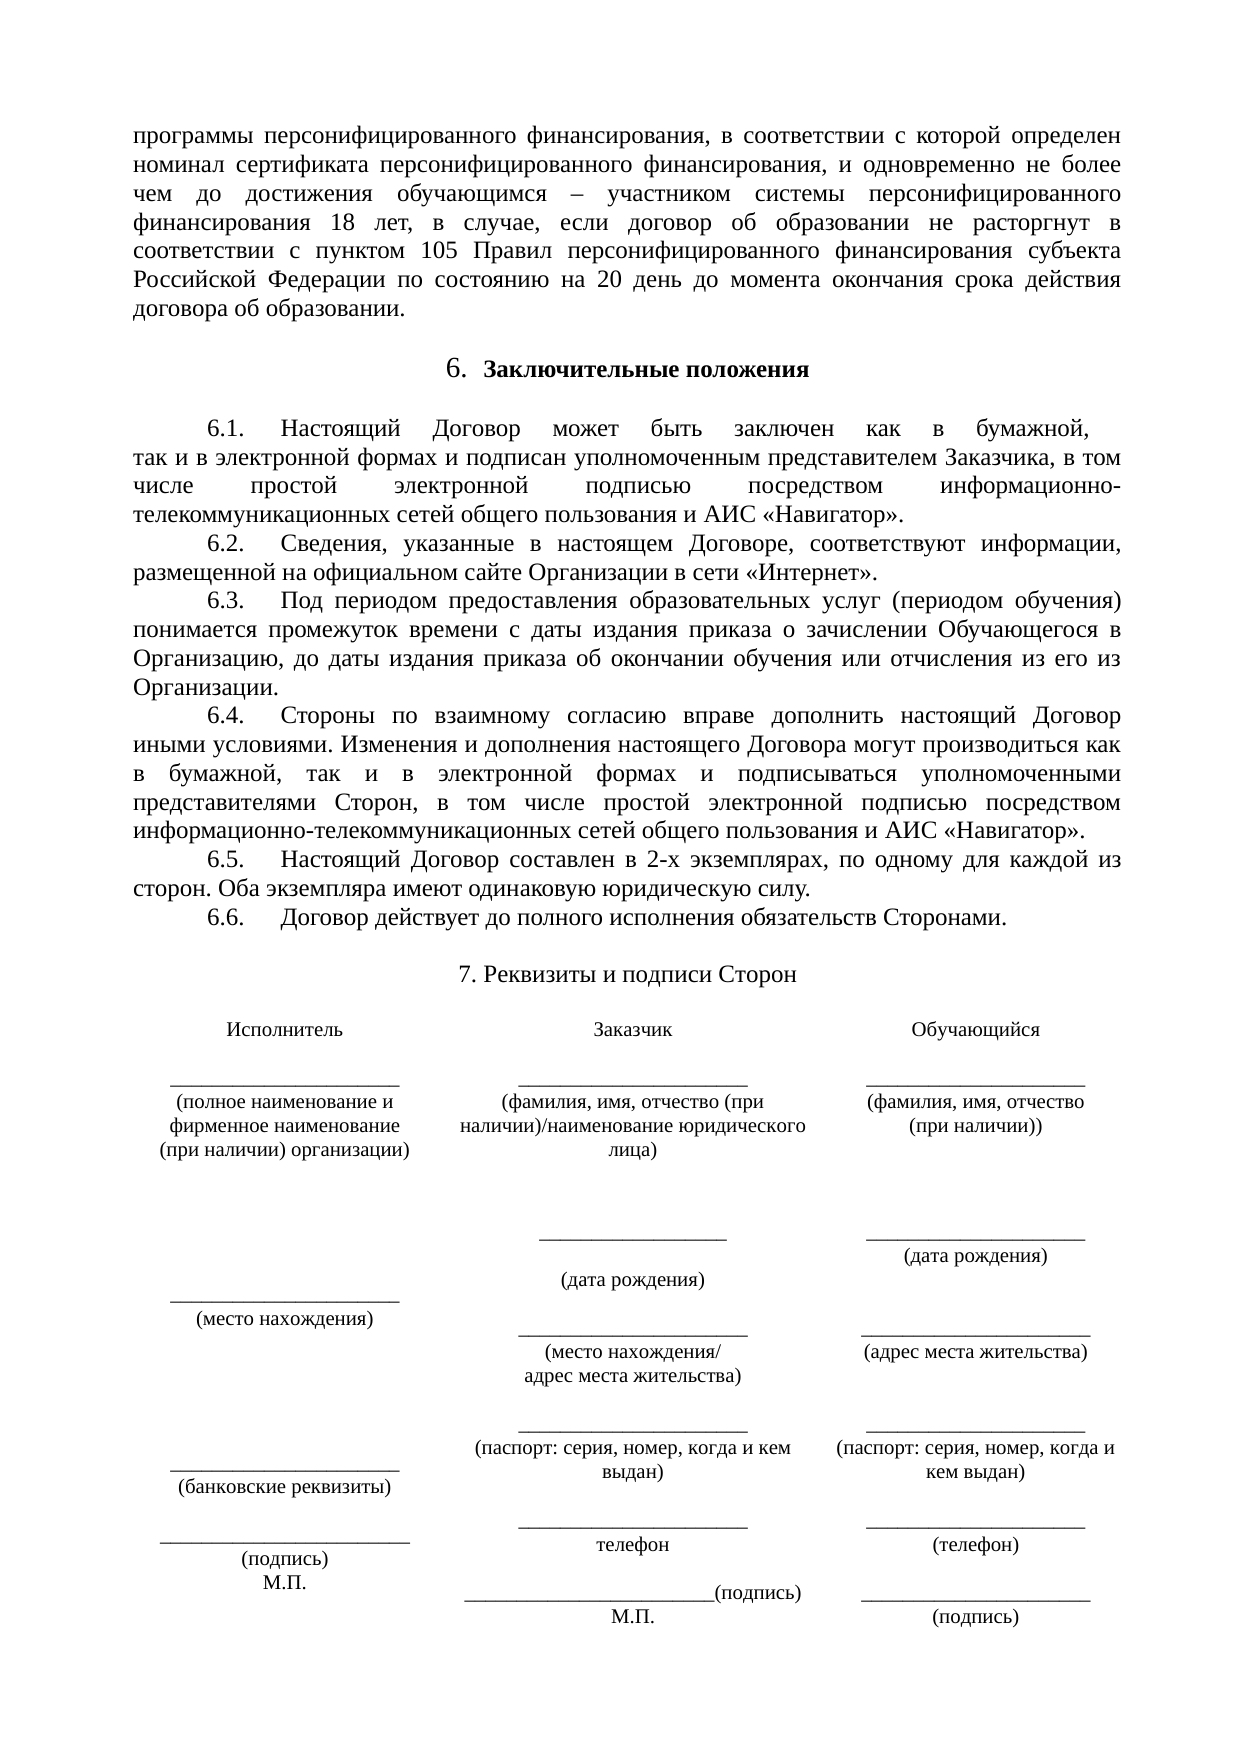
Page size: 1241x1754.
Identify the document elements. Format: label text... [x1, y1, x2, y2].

list Сведения, указанные в настоящем Договоре, соответствуют информации, размещенной на официальном сайте Организации в сети «Интернет». [133, 528, 1122, 585]
text 7. Реквизиты и подписи Сторон [133, 959, 1122, 988]
table_header Обучающийся _____________________ (фамилия, имя, отчество (при наличии)) _____________________ (дата рождения) ______________________ (адрес места жительства) _____________________ (паспорт: серия, номер, когда и кем выдан) _____________________ (телефон) ______________________ (подпись) [818, 1017, 1133, 1628]
table_header Исполнитель ______________________ (полное наименование и фирменное наименование (при наличии) организации) ______________________ (место нахождения) ______________________ (банковские реквизиты) ________________________ (подпись) М.П. [122, 1017, 448, 1628]
table_header Заказчик ______________________ (фамилия, имя, отчество (при наличии)/наименование юридического лица) __________________ (дата рождения) ______________________ (место нахождения/ адрес места жительства) ______________________ (паспорт: серия, номер, когда и кем выдан) ______________________ телефон ________________________(подпись) М.П. [448, 1017, 818, 1628]
list Стороны по взаимному согласию вправе дополнить настоящий Договор иными условиями. Изменения и дополнения настоящего Договора могут производиться как в бумажной, так и в электронной формах и подписываться уполномоченными представителями Сторон, в том числе простой электронной подписью посредством информационно-телекоммуникационных сетей общего пользования и АИС «Навигатор». [133, 700, 1122, 844]
list Заключительные положения [133, 351, 1122, 384]
list Настоящий Договор составлен в 2-х экземплярах, по одному для каждой из сторон. Оба экземпляра имеют одинаковую юридическую силу. [133, 844, 1122, 902]
list Настоящий Договор может быть заключен как в бумажной, так и в электронной формах и подписан уполномоченным представителем Заказчика, в том числе простой электронной подписью посредством информационно-телекоммуникационных сетей общего пользования и АИС «Навигатор». [133, 413, 1122, 528]
list Договор действует до полного исполнения обязательств Сторонами. [133, 902, 1122, 930]
list Под периодом предоставления образовательных услуг (периодом обучения) понимается промежуток времени с даты издания приказа о зачислении Обучающегося в Организацию, до даты издания приказа об окончании обучения или отчисления из его из Организации. [133, 585, 1122, 700]
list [133, 121, 1122, 322]
